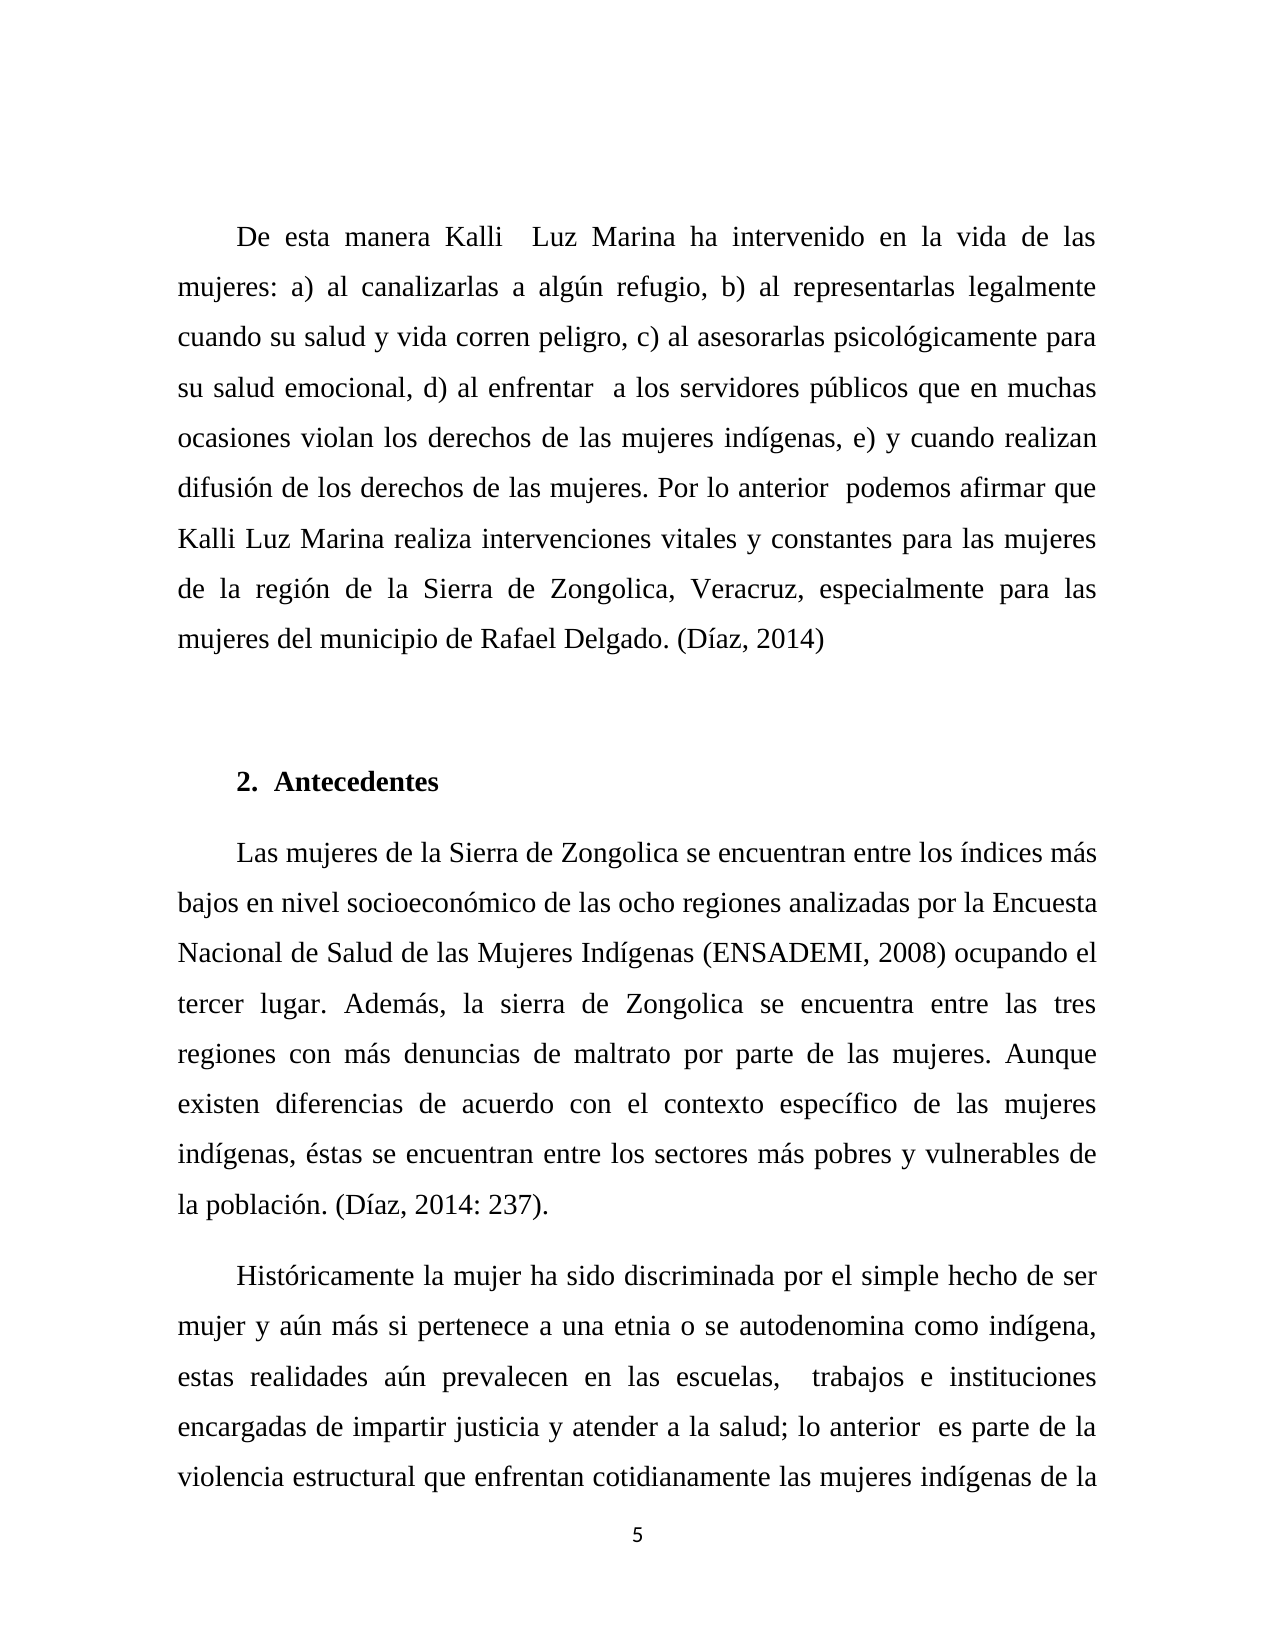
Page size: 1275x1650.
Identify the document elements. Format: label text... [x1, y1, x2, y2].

text Las mujeres de la Sierra de Zongolica se encuentran entre los índices más bajos en nivel socioeconómico de las ocho regiones analizadas por la Encuesta Nacional de Salud de las Mujeres Indígenas (ENSADEMI, 2008) ocupando el tercer lugar. Además, la sierra de Zongolica se encuentra entre las tres regiones con más denuncias de maltrato por parte de las mujeres. Aunque existen diferencias de acuerdo con el contexto específico de las mujeres indígenas, éstas se encuentran entre los sectores más pobres y vulnerables de la población. (Díaz, 2014: 237). [177, 835, 1098, 1221]
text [177, 1258, 1098, 1493]
list Antecedentes [236, 764, 1098, 797]
text De esta manera Kalli Luz Marina ha intervenido en la vida de las mujeres: a) al canalizarlas a algún refugio, b) al representarlas legalmente cuando su salud y vida corren peligro, c) al asesorarlas psicológicamente para su salud emocional, d) al enfrentar a los servidores públicos que en muchas ocasiones violan los derechos de las mujeres indígenas, e) y cuando realizan difusión de los derechos de las mujeres. Por lo anterior podemos afirmar que Kalli Luz Marina realiza intervenciones vitales y constantes para las mujeres de la región de la Sierra de Zongolica, Veracruz, especialmente para las mujeres del municipio de Rafael Delgado. (Díaz, 2014) [177, 219, 1098, 655]
